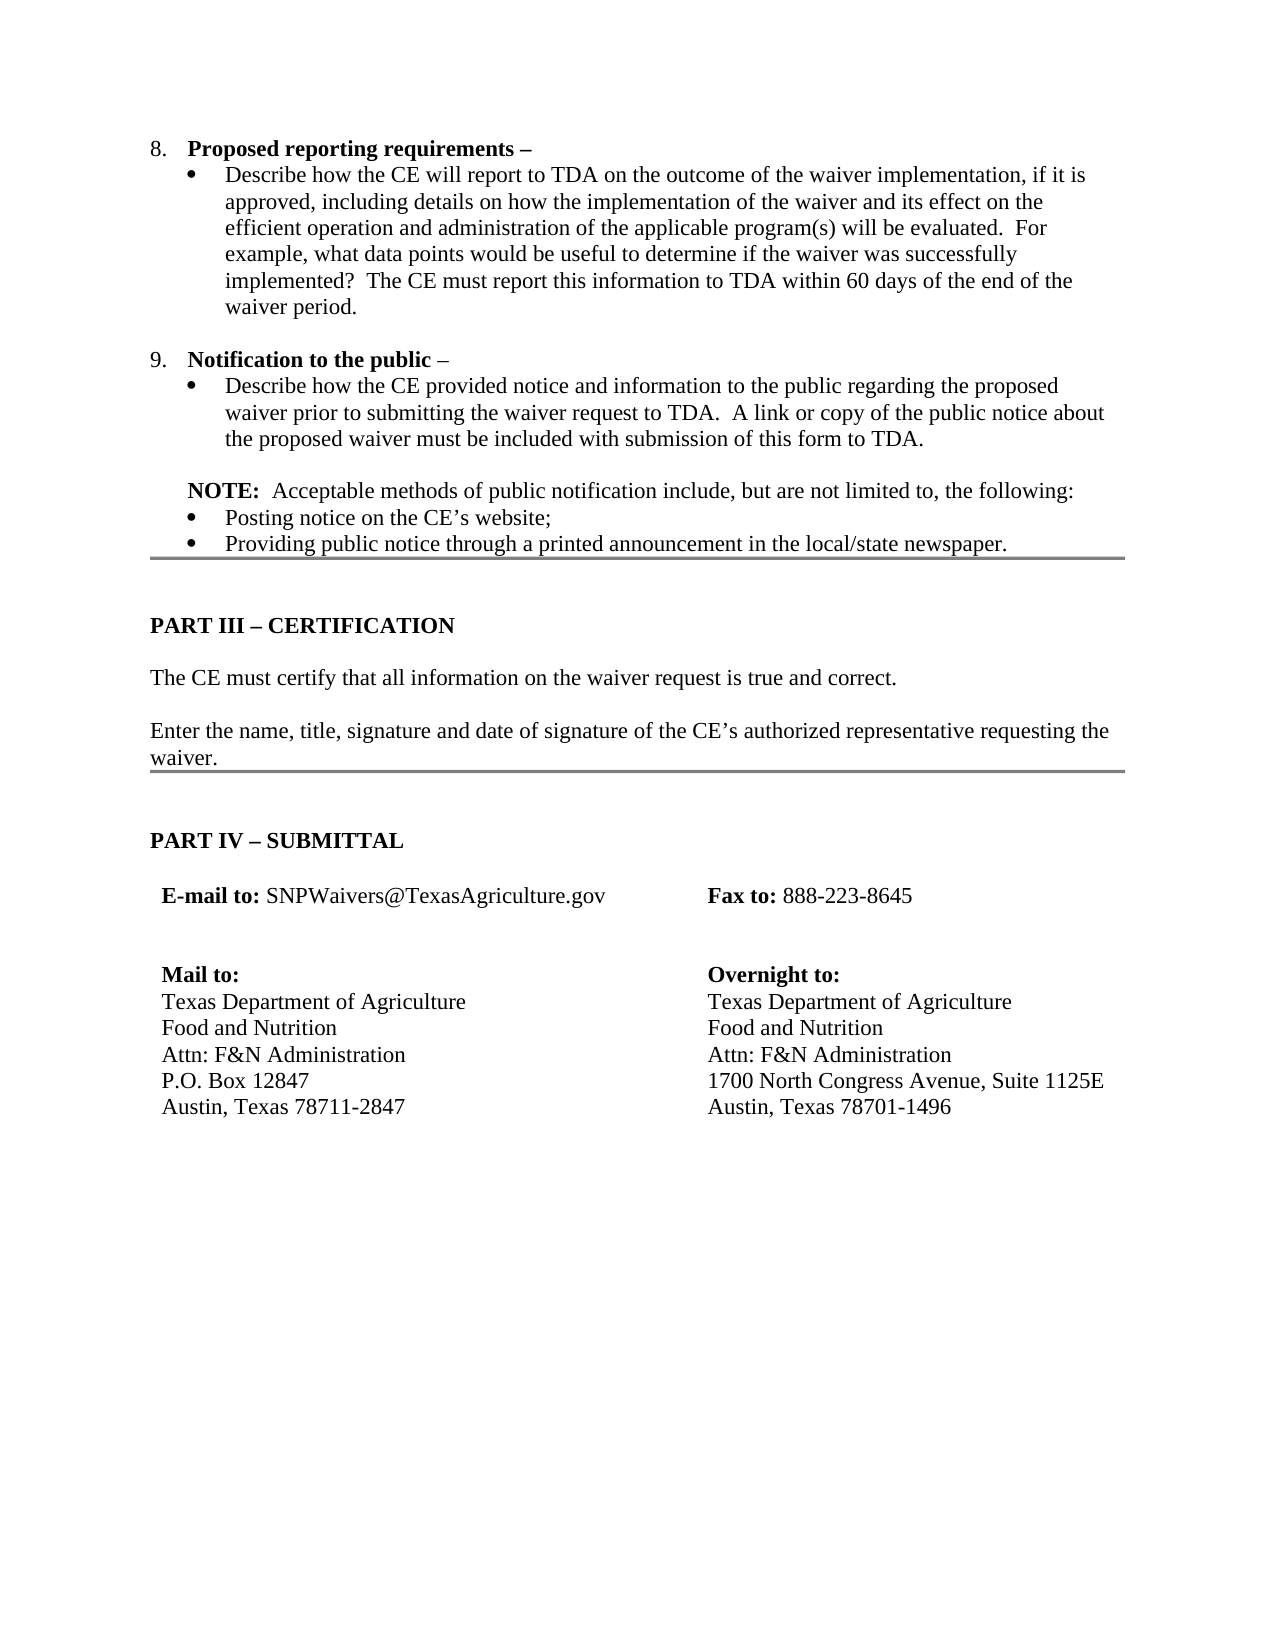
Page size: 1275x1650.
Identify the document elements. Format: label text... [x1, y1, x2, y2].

text NOTE: Acceptable methods of public notification include, but are not limited to, the following: [187, 478, 1125, 504]
table_header E-mail to: SNPWaivers@TexasAgriculture.gov [150, 883, 696, 962]
list Posting notice on the CE’s website; [187, 504, 1125, 530]
table_header Fax to: 888-223-8645 [696, 883, 1136, 962]
text Enter the name, title, signature and date of signature of the CE’s authorized representative requesting the waiver. [150, 717, 1125, 769]
text PART III – CERTIFICATION [150, 612, 1125, 638]
table_cell Overnight to: Texas Department of Agriculture Food and Nutrition Attn: F&N Administration 1700 North Congress Avenue, Suite 1125E Austin, Texas 78701-1496 [696, 962, 1136, 1146]
list Providing public notice through a printed announcement in the local/state newspaper. [187, 530, 1125, 556]
table_cell Mail to: Texas Department of Agriculture Food and Nutrition Attn: F&N Administration P.O. Box 12847 Austin, Texas 78711-2847 [150, 962, 696, 1146]
text The CE must certify that all information on the waiver request is true and correct. [150, 664, 1125, 691]
list Describe how the CE will report to TDA on the outcome of the waiver implementation, if it is approved, including details on how the implementation of the waiver and its effect on the efficient operation and administration of the applicable program(s) will be evaluated. For example, what data points would be useful to determine if the waiver was successfully implemented? The CE must report this information to TDA within 60 days of the end of the waiver period. [187, 161, 1125, 319]
text PART IV – SUBMITTAL [150, 827, 1125, 854]
list Proposed reporting requirements – [150, 135, 1125, 161]
list Describe how the CE provided notice and information to the public regarding the proposed waiver prior to submitting the waiver request to TDA. A link or copy of the public notice about the proposed waiver must be included with submission of this form to TDA. [187, 372, 1125, 451]
list Notification to the public – [150, 346, 1125, 372]
